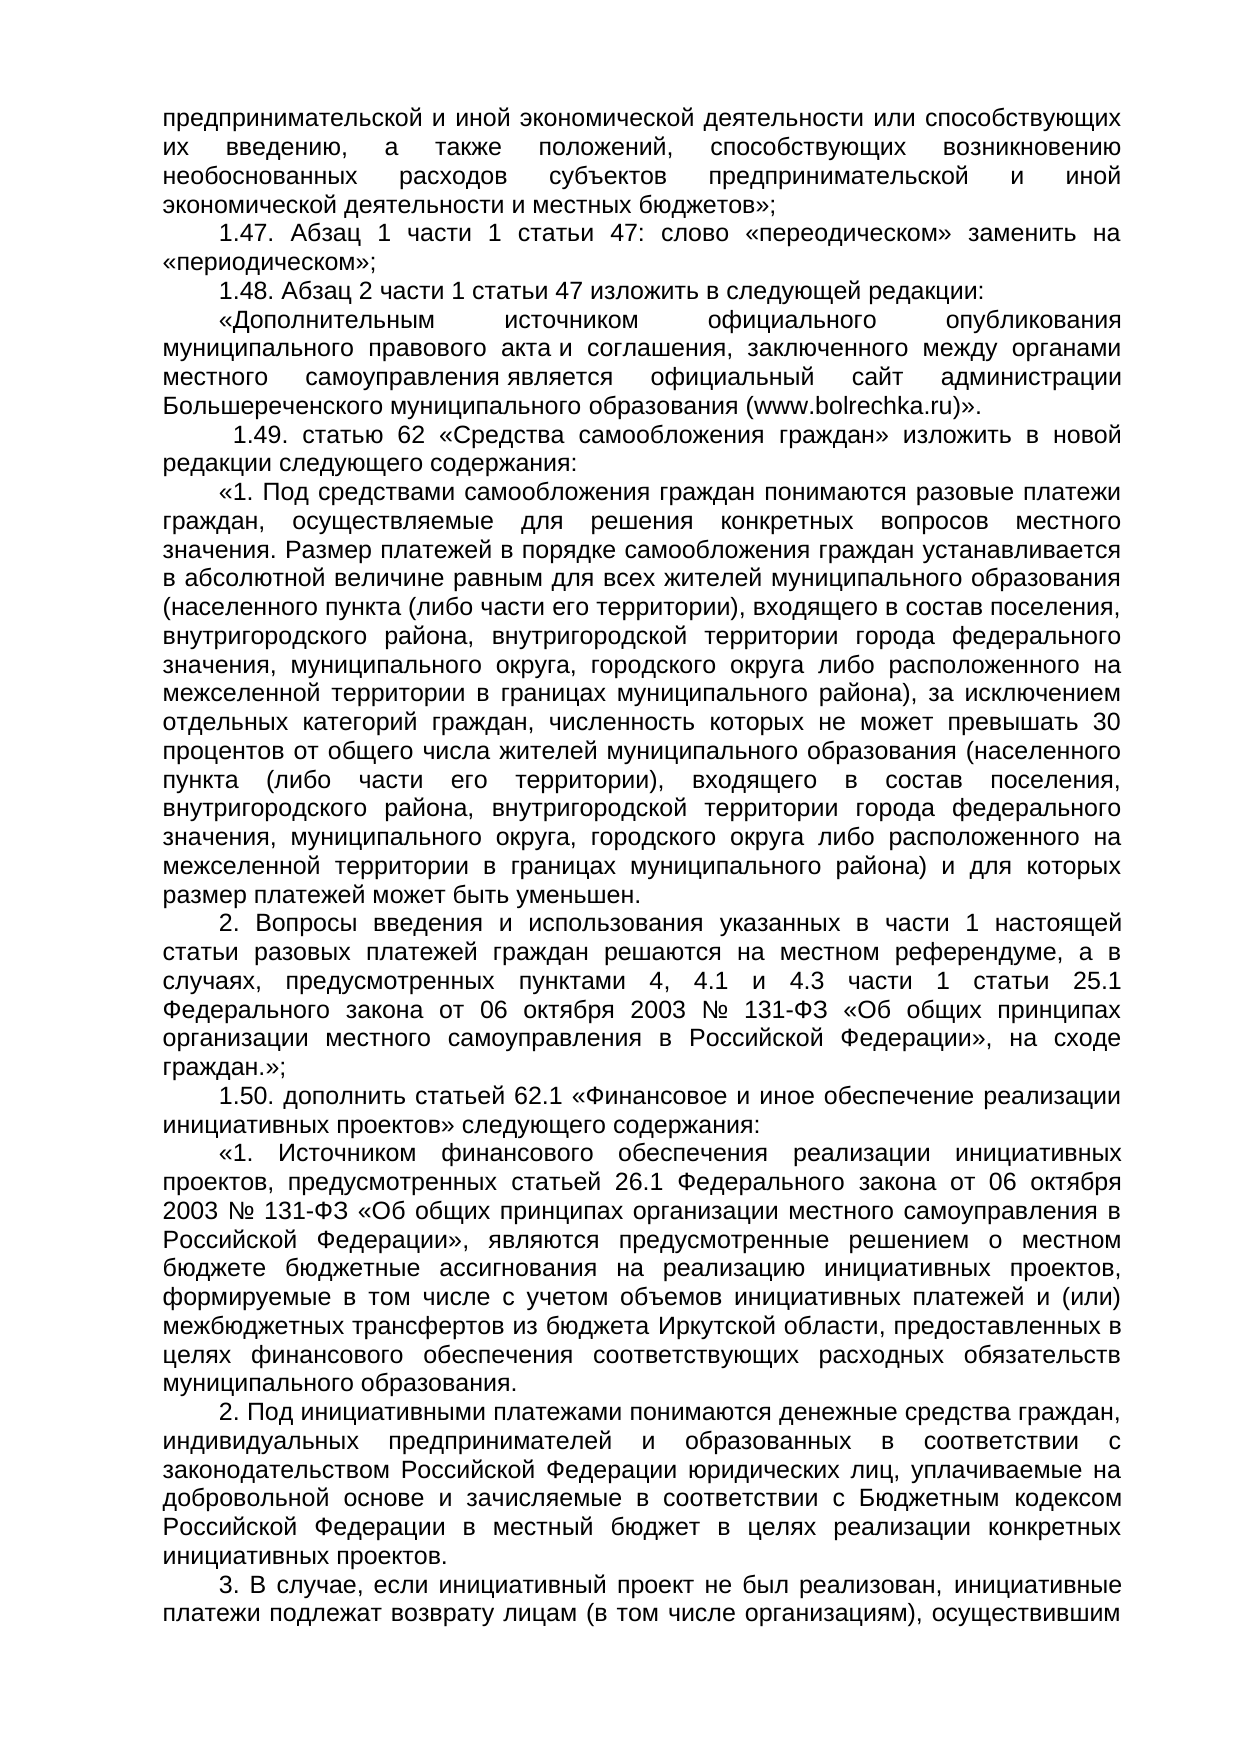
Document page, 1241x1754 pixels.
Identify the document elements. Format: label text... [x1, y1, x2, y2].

text 1.50. дополнить статьей 62.1 «Финансовое и иное обеспечение реализации инициативных проектов» следующего содержания: [162, 1081, 1122, 1138]
text 1.47. Абзац 1 части 1 статьи 47: слово «переодическом» заменить на «периодическом»; [162, 218, 1122, 276]
text «Дополнительным источником официального опубликования муниципального правового акта и соглашения, заключенного между органами местного самоуправления является официальный сайт администрации Большереченского муниципального образования (www.bolrechka.ru)». [162, 305, 1122, 420]
text 2. Вопросы введения и использования указанных в части 1 настоящей статьи разовых платежей граждан решаются на местном референдуме, а в случаях, предусмотренных пунктами 4, 4.1 и 4.3 части 1 статьи 25.1 Федерального закона от 06 октября 2003 № 131-ФЗ «Об общих принципах организации местного самоуправления в Российской Федерации», на сходе граждан.»; [162, 908, 1122, 1081]
text 1.48. Абзац 2 части 1 статьи 47 изложить в следующей редакции: [162, 276, 1122, 305]
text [162, 103, 1122, 218]
text 1.49. статью 62 «Средства самообложения граждан» изложить в новой редакции следующего содержания: [162, 420, 1122, 477]
text 2. Под инициативными платежами понимаются денежные средства граждан, индивидуальных предпринимателей и образованных в соответствии с законодательством Российской Федерации юридических лиц, уплачиваемые на добровольной основе и зачисляемые в соответствии с Бюджетным кодексом Российской Федерации в местный бюджет в целях реализации конкретных инициативных проектов. [162, 1397, 1122, 1570]
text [162, 1570, 1122, 1627]
text «1. Источником финансового обеспечения реализации инициативных проектов, предусмотренных статьей 26.1 Федерального закона от 06 октября 2003 № 131-ФЗ «Об общих принципах организации местного самоуправления в Российской Федерации», являются предусмотренные решением о местном бюджете бюджетные ассигнования на реализацию инициативных проектов, формируемые в том числе с учетом объемов инициативных платежей и (или) межбюджетных трансфертов из бюджета Иркутской области, предоставленных в целях финансового обеспечения соответствующих расходных обязательств муниципального образования. [162, 1138, 1122, 1397]
text «1. Под средствами самообложения граждан понимаются разовые платежи граждан, осуществляемые для решения конкретных вопросов местного значения. Размер платежей в порядке самообложения граждан устанавливается в абсолютной величине равным для всех жителей муниципального образования (населенного пункта (либо части его территории), входящего в состав поселения, внутригородского района, внутригородской территории города федерального значения, муниципального округа, городского округа либо расположенного на межселенной территории в границах муниципального района), за исключением отдельных категорий граждан, численность которых не может превышать 30 процентов от общего числа жителей муниципального образования (населенного пункта (либо части его территории), входящего в состав поселения, внутригородского района, внутригородской территории города федерального значения, муниципального округа, городского округа либо расположенного на межселенной территории в границах муниципального района) и для которых размер платежей может быть уменьшен. [162, 477, 1122, 908]
